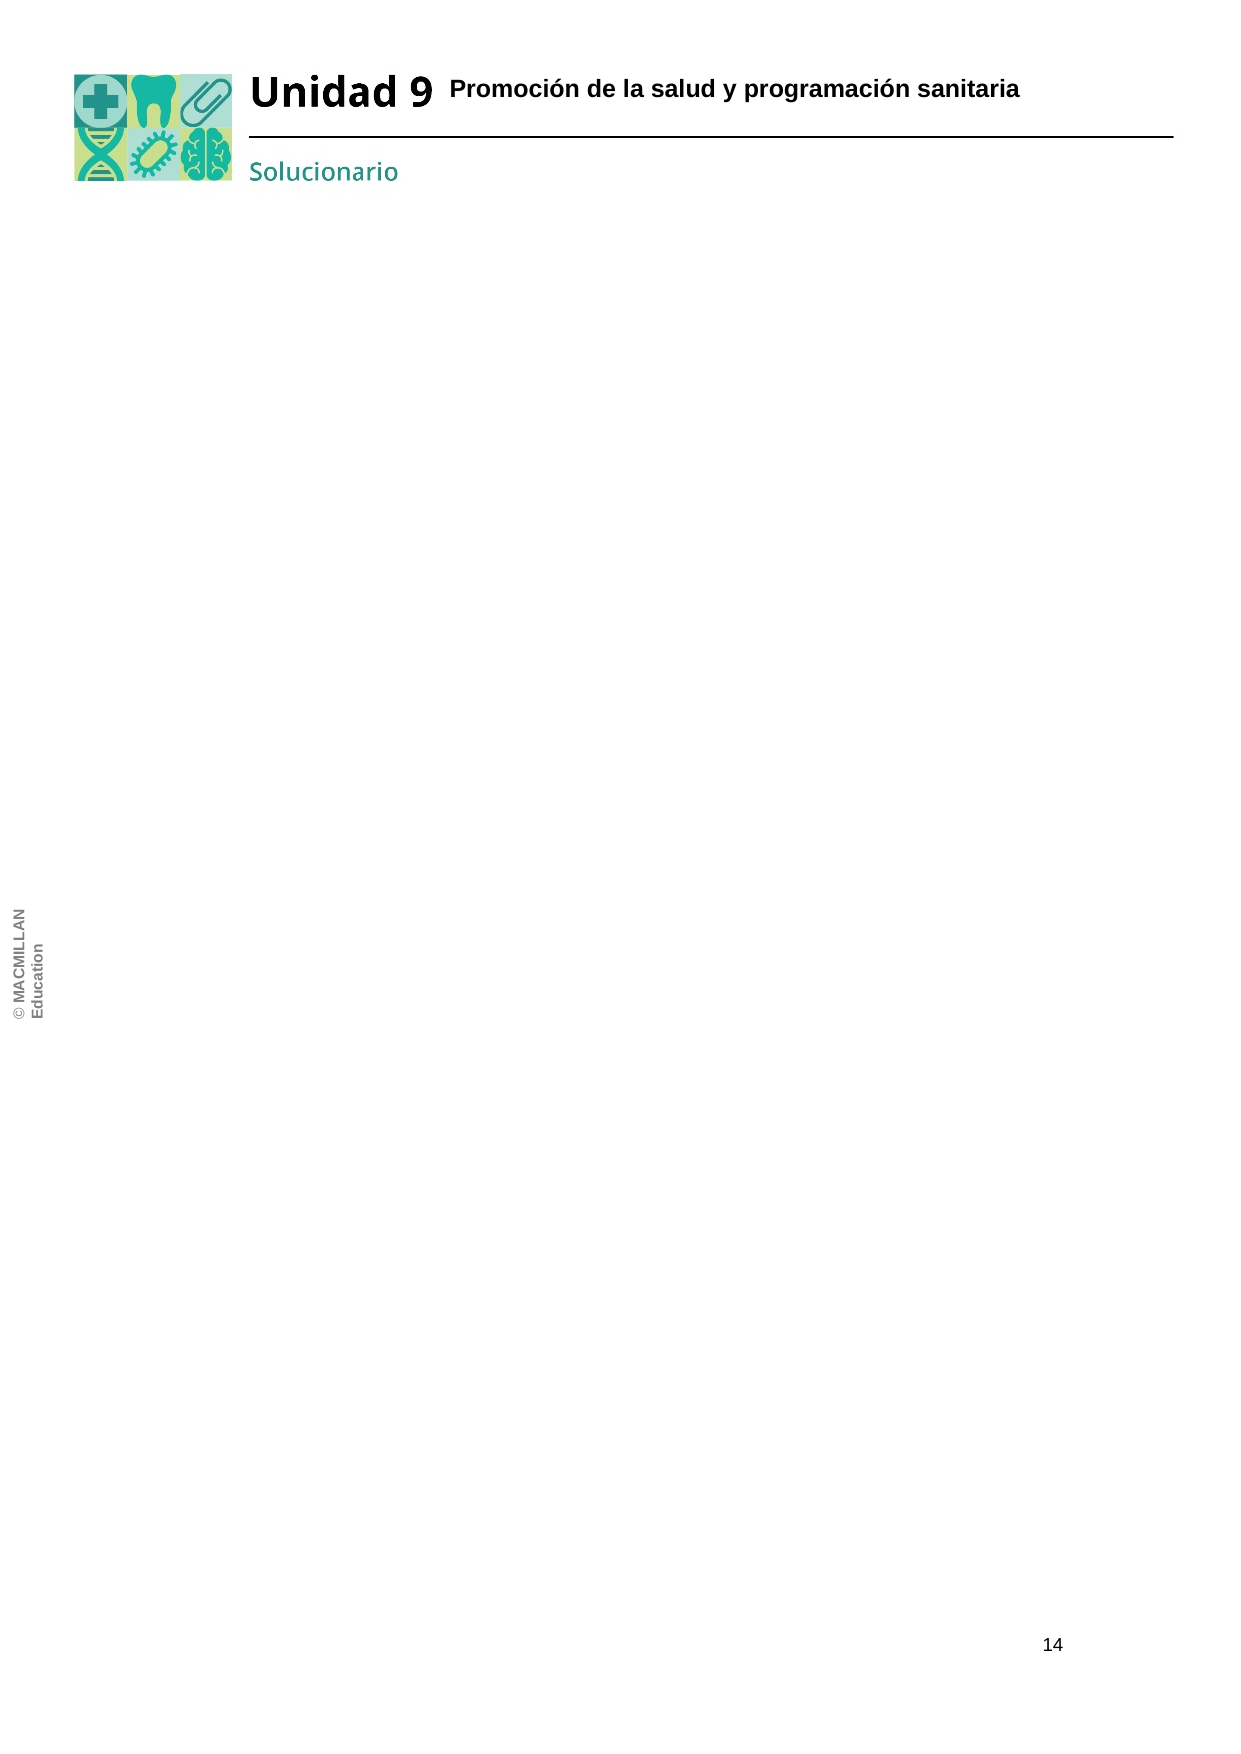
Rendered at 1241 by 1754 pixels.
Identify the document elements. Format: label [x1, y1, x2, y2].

picture [3, 3, 1241, 252]
